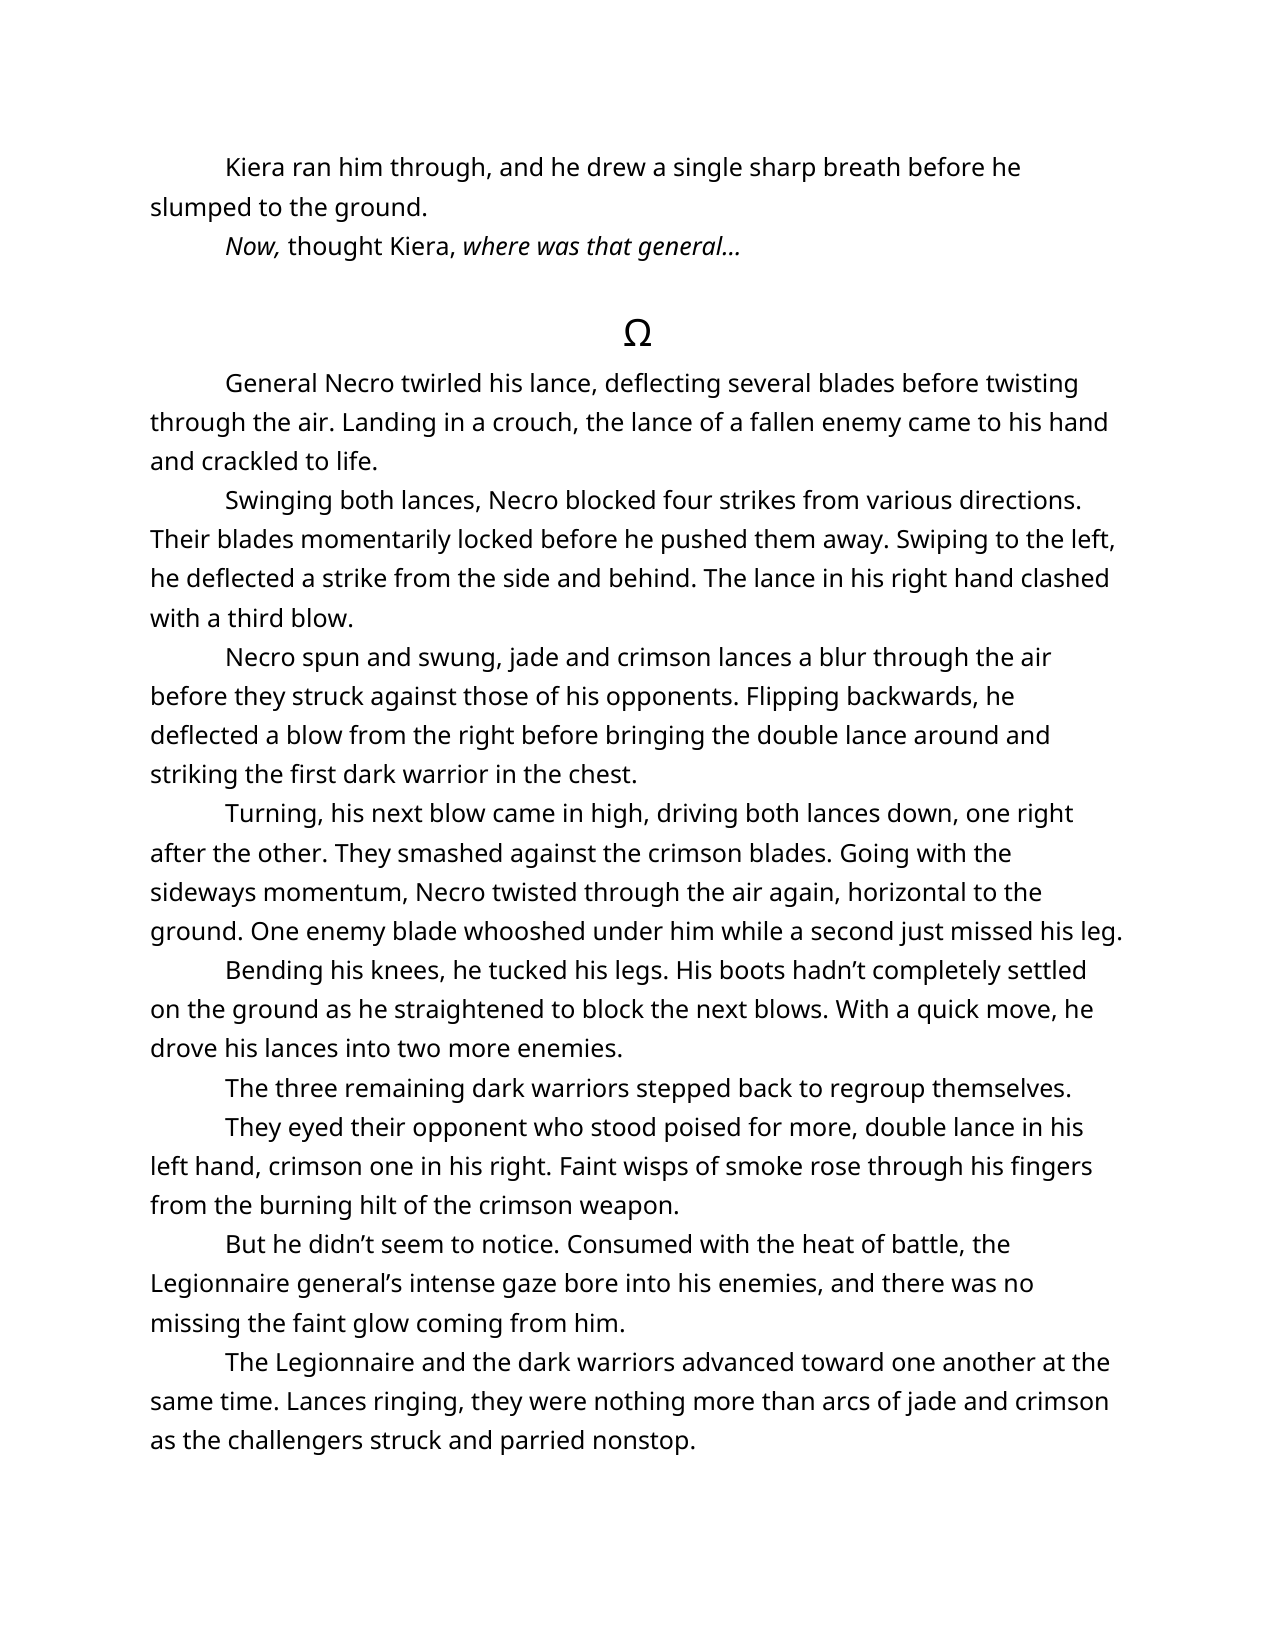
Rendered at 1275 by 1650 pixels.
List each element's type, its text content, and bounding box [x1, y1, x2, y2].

text Bending his knees, he tucked his legs. His boots hadn’t completely settled on the ground as he straightened to block the next blows. With a quick move, he drove his lances into two more enemies. [150, 953, 1125, 1065]
text The three remaining dark warriors stepped back to regroup themselves. [150, 1070, 1125, 1104]
text Swinging both lances, Necro blocked four strikes from various directions. Their blades momentarily locked before he pushed them away. Swiping to the left, he deflected a strike from the side and behind. The lance in his right hand clashed with a third blow. [150, 483, 1125, 634]
text Now, thought Kiera, where was that general… [150, 228, 1125, 262]
text Ω [150, 307, 1125, 358]
text The Legionnaire and the dark warriors advanced toward one another at the same time. Lances ringing, they were nothing more than arcs of jade and crimson as the challengers struck and parried nonstop. [150, 1344, 1125, 1457]
text General Necro twirled his lance, deflecting several blades before twisting through the air. Landing in a crouch, the lance of a fallen enemy came to his hand and crackled to life. [150, 365, 1125, 478]
text They eyed their opponent who stood poised for more, double lance in his left hand, crimson one in his right. Faint wisps of smoke rose through his fingers from the burning hilt of the crimson weapon. [150, 1109, 1125, 1222]
text Turning, his next blow came in high, driving both lances down, one right after the other. They smashed against the crimson blades. Going with the sideways momentum, Necro twisted through the air again, horizontal to the ground. One enemy blade whooshed under him while a second just missed his leg. [150, 796, 1125, 948]
text But he didn’t seem to notice. Consumed with the heat of battle, the Legionnaire general’s intense gaze bore into his enemies, and there was no missing the faint glow coming from him. [150, 1227, 1125, 1339]
text Necro spun and swung, jade and crimson lances a blur through the air before they struck against those of his opponents. Flipping backwards, he deflected a blow from the right before bringing the double lance around and striking the first dark warrior in the chest. [150, 639, 1125, 791]
text Kiera ran him through, and he drew a single sharp breath before he slumped to the ground. [150, 150, 1125, 223]
